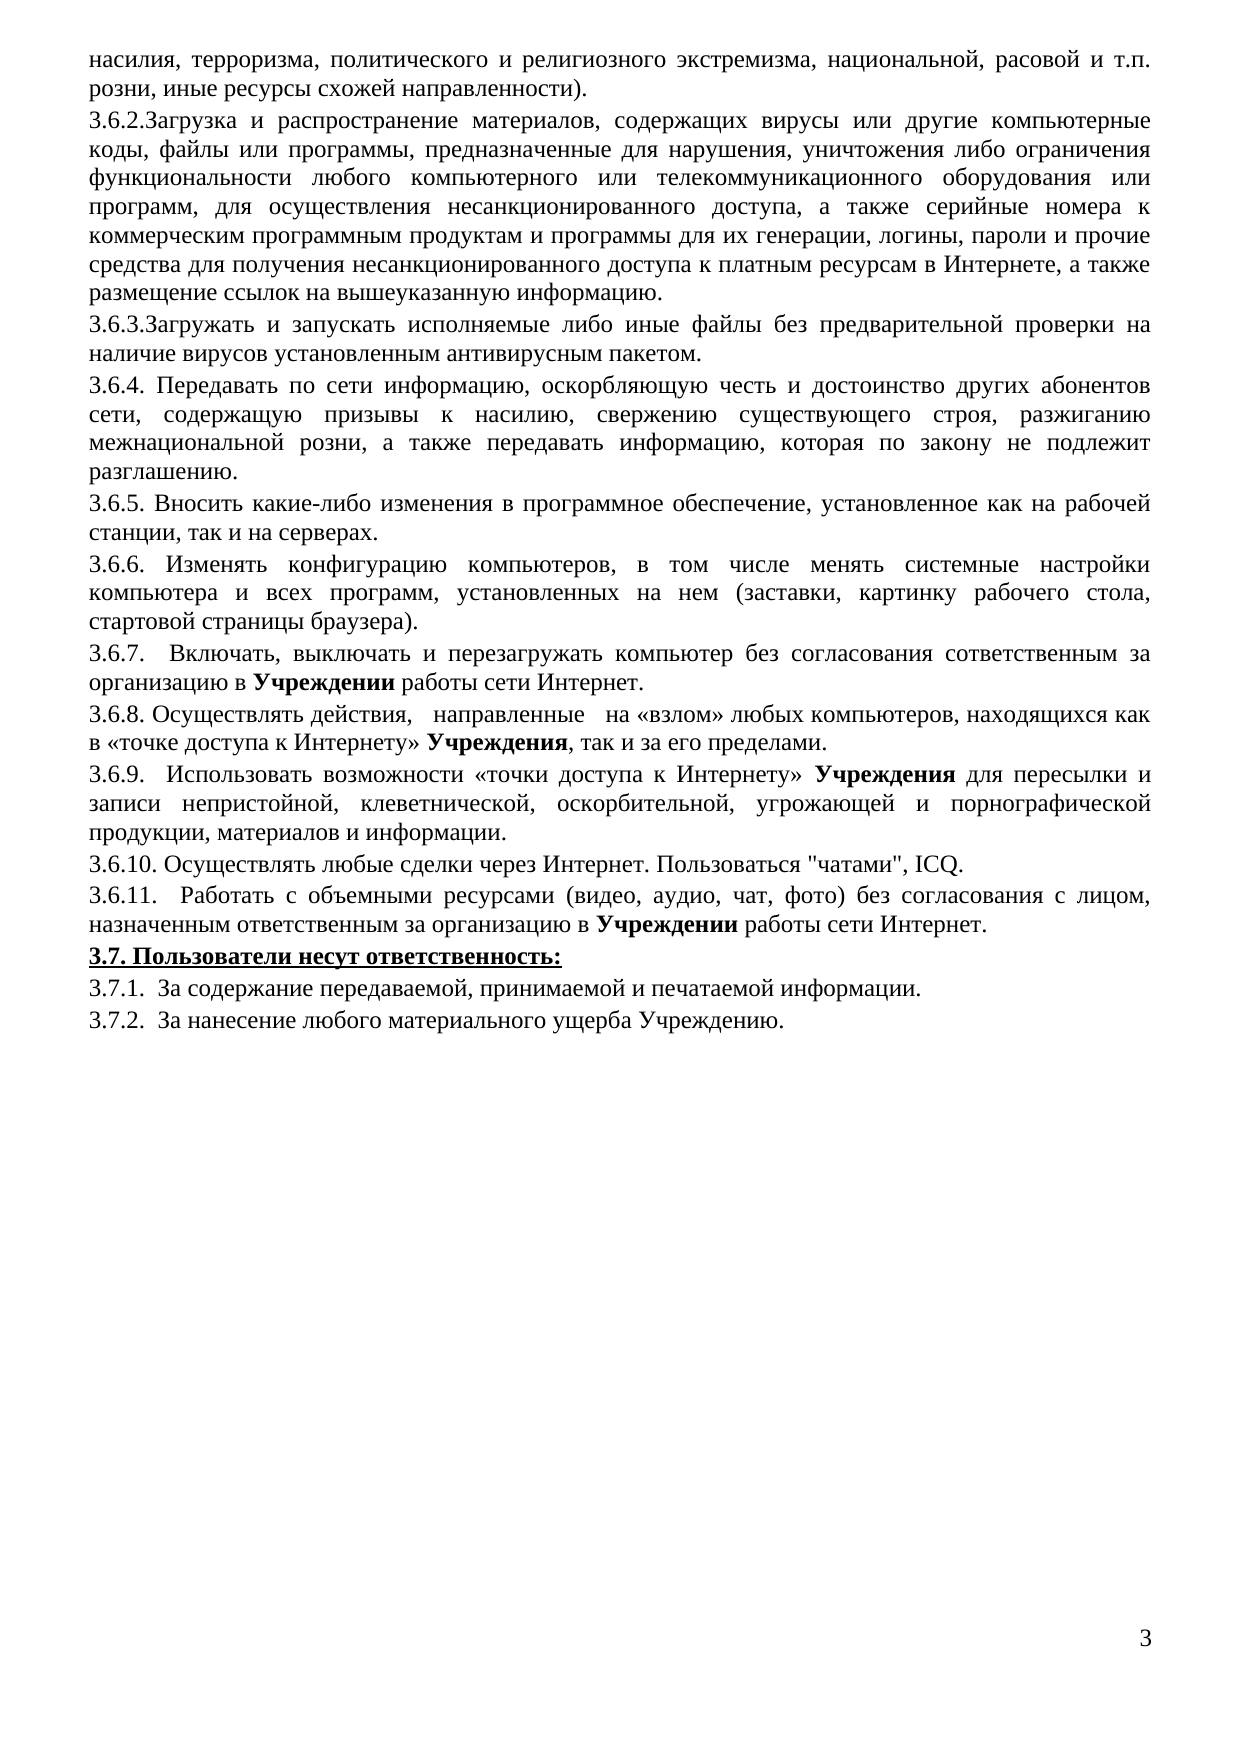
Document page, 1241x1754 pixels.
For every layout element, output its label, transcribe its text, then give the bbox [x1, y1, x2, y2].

text 3.6.11. Работать с объемными ресурсами (видео, аудио, чат, фото) без согласования с лицом, назначенным ответственным за организацию в Учреждении работы сети Интернет. [89, 881, 1152, 938]
text 3.6.4. Передавать по сети информацию, оскорбляющую честь и достоинство других абонентов сети, содержащую призывы к насилию, свержению существующего строя, разжиганию межнациональной розни, а также передавать информацию, которая по закону не подлежит разглашению. [89, 370, 1152, 485]
text 3.7.1. За содержание передаваемой, принимаемой и печатаемой информации. [89, 973, 1152, 1002]
text 3.6.10. Осуществлять любые сделки через Интернет. Пользоваться "чатами", ICQ. [89, 849, 1152, 877]
text 3.6.5. Вносить какие-либо изменения в программное обеспечение, установленное как на рабочей станции, так и на серверах. [89, 488, 1152, 546]
text 3.6.2.Загрузка и распространение материалов, содержащих вирусы или другие компьютерные коды, файлы или программы, предназначенные для нарушения, уничтожения либо ограничения функциональности любого компьютерного или телекоммуникационного оборудования или программ, для осуществления несанкционированного доступа, а также серийные номера к коммерческим программным продуктам и программы для их генерации, логины, пароли и прочие средства для получения несанкционированного доступа к платным ресурсам в Интернете, а также размещение ссылок на вышеуказанную информацию. [89, 105, 1152, 306]
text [89, 44, 1152, 102]
text 3.6.7. Включать, выключать и перезагружать компьютер без согласования сответственным за организацию в Учреждении работы сети Интернет. [89, 638, 1152, 696]
text 3.6.6. Изменять конфигурацию компьютеров, в том числе менять системные настройки компьютера и всех программ, установленных на нем (заставки, картинку рабочего стола, стартовой страницы браузера). [89, 549, 1152, 635]
text 3.6.3.Загружать и запускать исполняемые либо иные файлы без предварительной проверки на наличие вирусов установленным антивирусным пакетом. [89, 309, 1152, 367]
text 3.7.2. За нанесение любого материального ущерба Учреждению. [89, 1005, 1152, 1034]
text 3.6.9. Использовать возможности «точки доступа к Интернету» Учреждения для пересылки и записи непристойной, клеветнической, оскорбительной, угрожающей и порнографической продукции, материалов и информации. [89, 759, 1152, 846]
text 3.7. Пользователи несут ответственность: [89, 941, 1152, 970]
text 3.6.8. Осуществлять действия, направленные на «взлом» любых компьютеров, находящихся как в «точке доступа к Интернету» Учреждения, так и за его пределами. [89, 699, 1152, 756]
